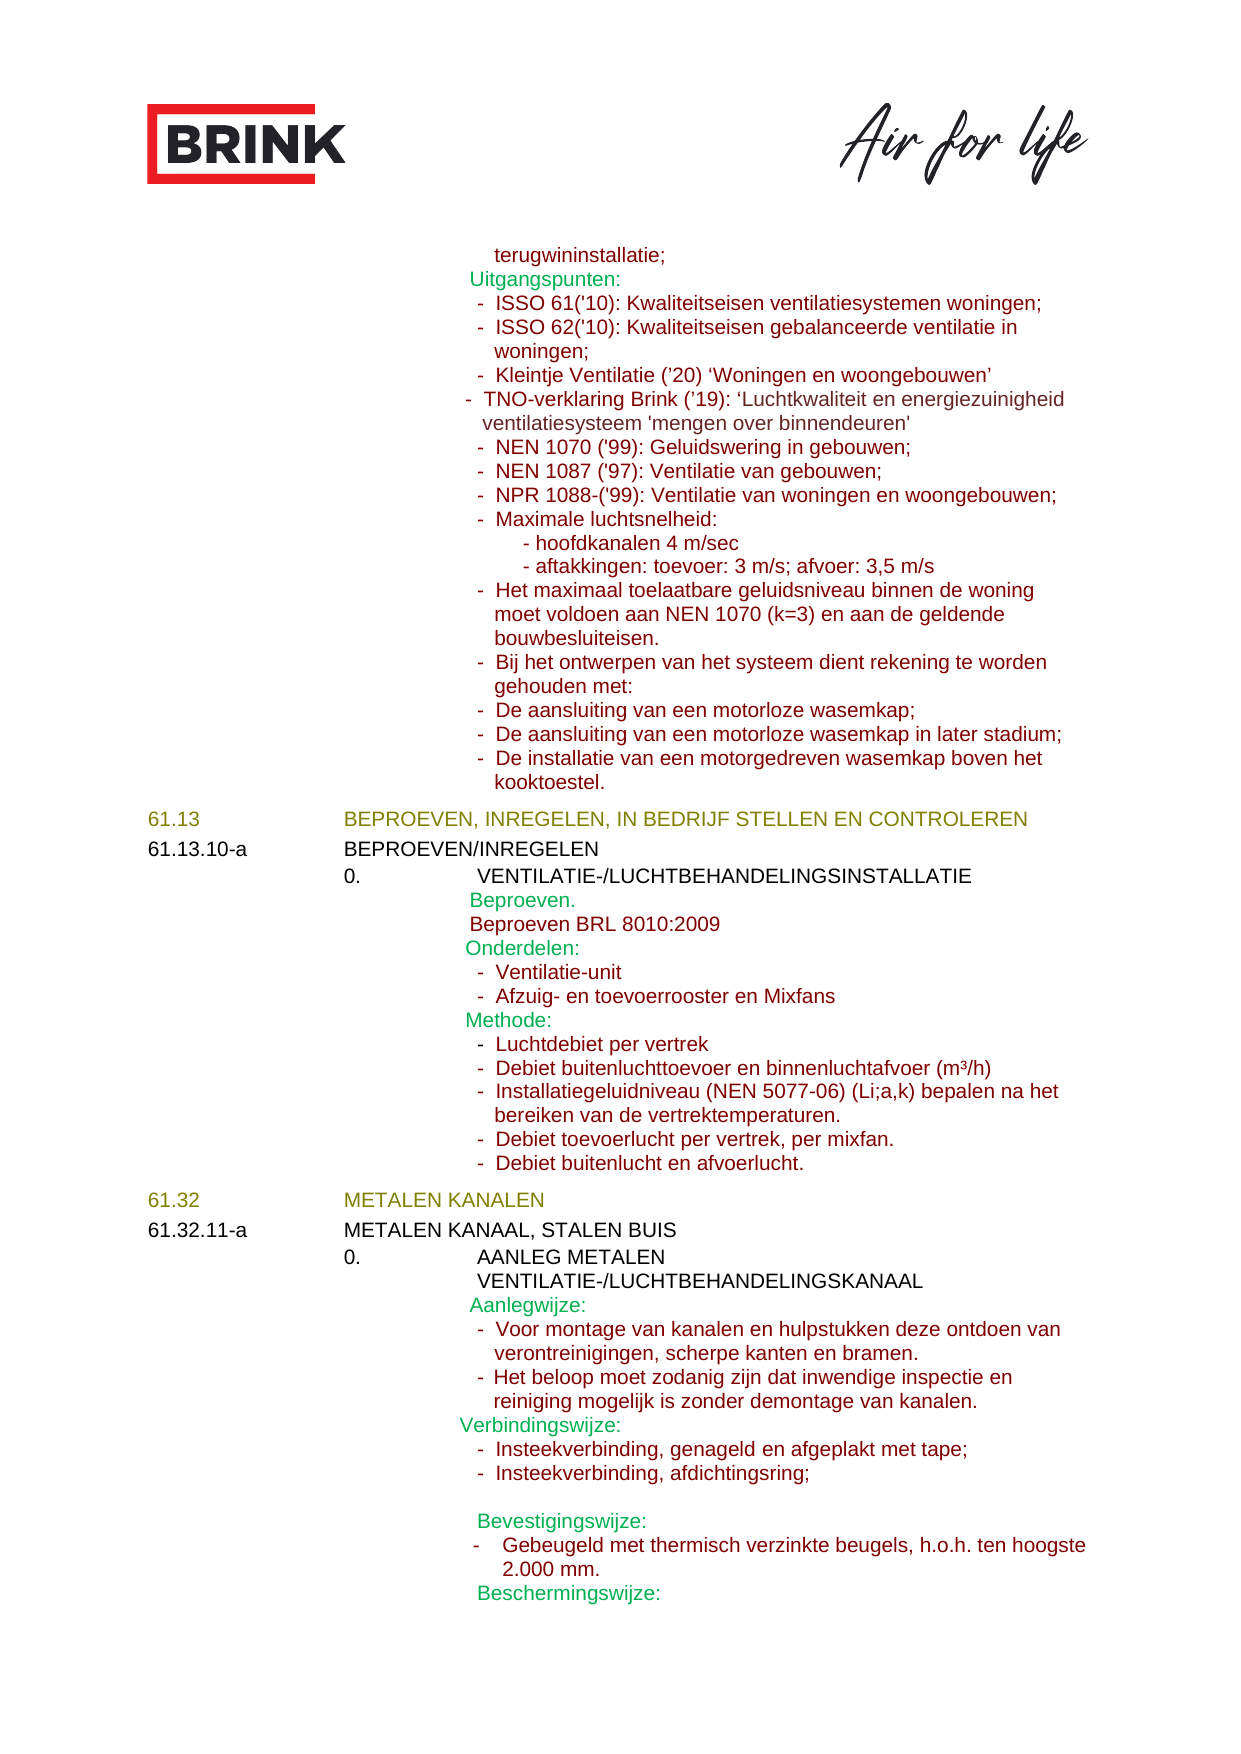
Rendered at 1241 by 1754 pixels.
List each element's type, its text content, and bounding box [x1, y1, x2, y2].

text Uitgangspunten: [148, 267, 1092, 291]
text - Debiet buitenlucht en afvoerlucht. [477, 1151, 1092, 1175]
text Beproeven BRL 8010:2009 [148, 912, 1092, 936]
text - Debiet buitenluchttoevoer en binnenluchtafvoer (m³/h) [477, 1055, 1092, 1079]
text - Luchtdebiet per vertrek [477, 1031, 1092, 1055]
text bouwbesluiteisen. [477, 626, 1092, 650]
text - De aansluiting van een motorloze wasemkap; [477, 698, 1092, 722]
text - Afzuig- en toevoerrooster en Mixfans [477, 983, 1092, 1007]
text 61.13 BEPROEVEN, INREGELEN, IN BEDRIJF STELLEN EN CONTROLEREN [148, 806, 1092, 830]
text terugwininstallatie; [477, 243, 1092, 267]
text Methode: [373, 1007, 1092, 1031]
text - NEN 1087 ('97): Ventilatie van gebouwen; [477, 458, 1092, 482]
text - Insteekverbinding, afdichtingsring; [477, 1461, 1092, 1484]
text - Maximale luchtsnelheid: [477, 506, 1092, 530]
text - NPR 1088-('99): Ventilatie van woningen en woongebouwen; [477, 482, 1092, 506]
text Onderdelen: [373, 936, 1092, 959]
text moet voldoen aan NEN 1070 (k=3) en aan de geldende [477, 602, 1092, 626]
text 61.13.10-a BEPROEVEN/INREGELEN [148, 837, 1092, 861]
text - De installatie van een motorgedreven wasemkap boven het [477, 746, 1092, 770]
text - Voor montage van kanalen en hulpstukken deze ontdoen van [477, 1317, 1092, 1341]
list Het beloop moet zodanig zijn dat inwendige inspectie en [477, 1365, 1092, 1389]
text - Het maximaal toelaatbare geluidsniveau binnen de woning [477, 578, 1092, 602]
text - Installatiegeluidniveau (NEN 5077-06) (Li;a,k) bepalen na het [477, 1079, 1092, 1103]
text - aftakkingen: toevoer: 3 m/s; afvoer: 3,5 m/s [448, 554, 1092, 578]
text - Insteekverbinding, genageld en afgeplakt met tape; [477, 1437, 1092, 1461]
text verontreinigingen, scherpe kanten en bramen. [477, 1341, 1092, 1365]
text bereiken van de vertrektemperaturen. [477, 1103, 1092, 1127]
picture [147, 104, 346, 184]
text - NEN 1070 ('99): Geluidswering in gebouwen; [477, 434, 1092, 458]
text woningen; [477, 339, 1092, 363]
text - Kleintje Ventilatie (’20) ‘Woningen en woongebouwen’ [477, 363, 1092, 387]
text - Ventilatie-unit [477, 959, 1092, 983]
text 61.32 METALEN KANALEN [148, 1188, 1092, 1212]
text Verbindingswijze: [373, 1413, 1092, 1437]
text 2.000 mm. [477, 1556, 1092, 1580]
text Bevestigingswijze: [402, 1508, 1092, 1532]
picture [839, 103, 1089, 185]
text Aanlegwijze: [148, 1293, 1092, 1317]
text - Debiet toevoerlucht per vertrek, per mixfan. [477, 1127, 1092, 1151]
text Beproeven. [148, 888, 1092, 912]
text - Bij het ontwerpen van het systeem dient rekening te worden [477, 650, 1092, 674]
text gehouden met: [477, 674, 1092, 698]
text - De aansluiting van een motorloze wasemkap in later stadium; [477, 722, 1092, 746]
text - Gebeugeld met thermisch verzinkte beugels, h.o.h. ten hoogste [373, 1532, 1092, 1556]
text 0. VENTILATIE-/LUCHTBEHANDELINGSINSTALLATIE [343, 864, 1092, 888]
text Beschermingswijze: [402, 1580, 1092, 1604]
text - TNO-verklaring Brink (’19): ‘Luchtkwaliteit en energiezuinigheid ventilatiesysteem 'mengen over binnendeuren' [148, 387, 1092, 434]
text reiniging mogelijk is zonder demontage van kanalen. [487, 1389, 1092, 1413]
text - hoofdkanalen 4 m/sec [448, 530, 1092, 554]
text kooktoestel. [477, 770, 1092, 794]
text 0. AANLEG METALEN VENTILATIE-/LUCHTBEHANDELINGSKANAAL [343, 1245, 1092, 1293]
text - ISSO 61('10): Kwaliteitseisen ventilatiesystemen woningen; [477, 291, 1092, 315]
text 61.32.11-a METALEN KANAAL, STALEN BUIS [148, 1218, 1092, 1242]
text - ISSO 62('10): Kwaliteitseisen gebalanceerde ventilatie in [477, 315, 1092, 339]
